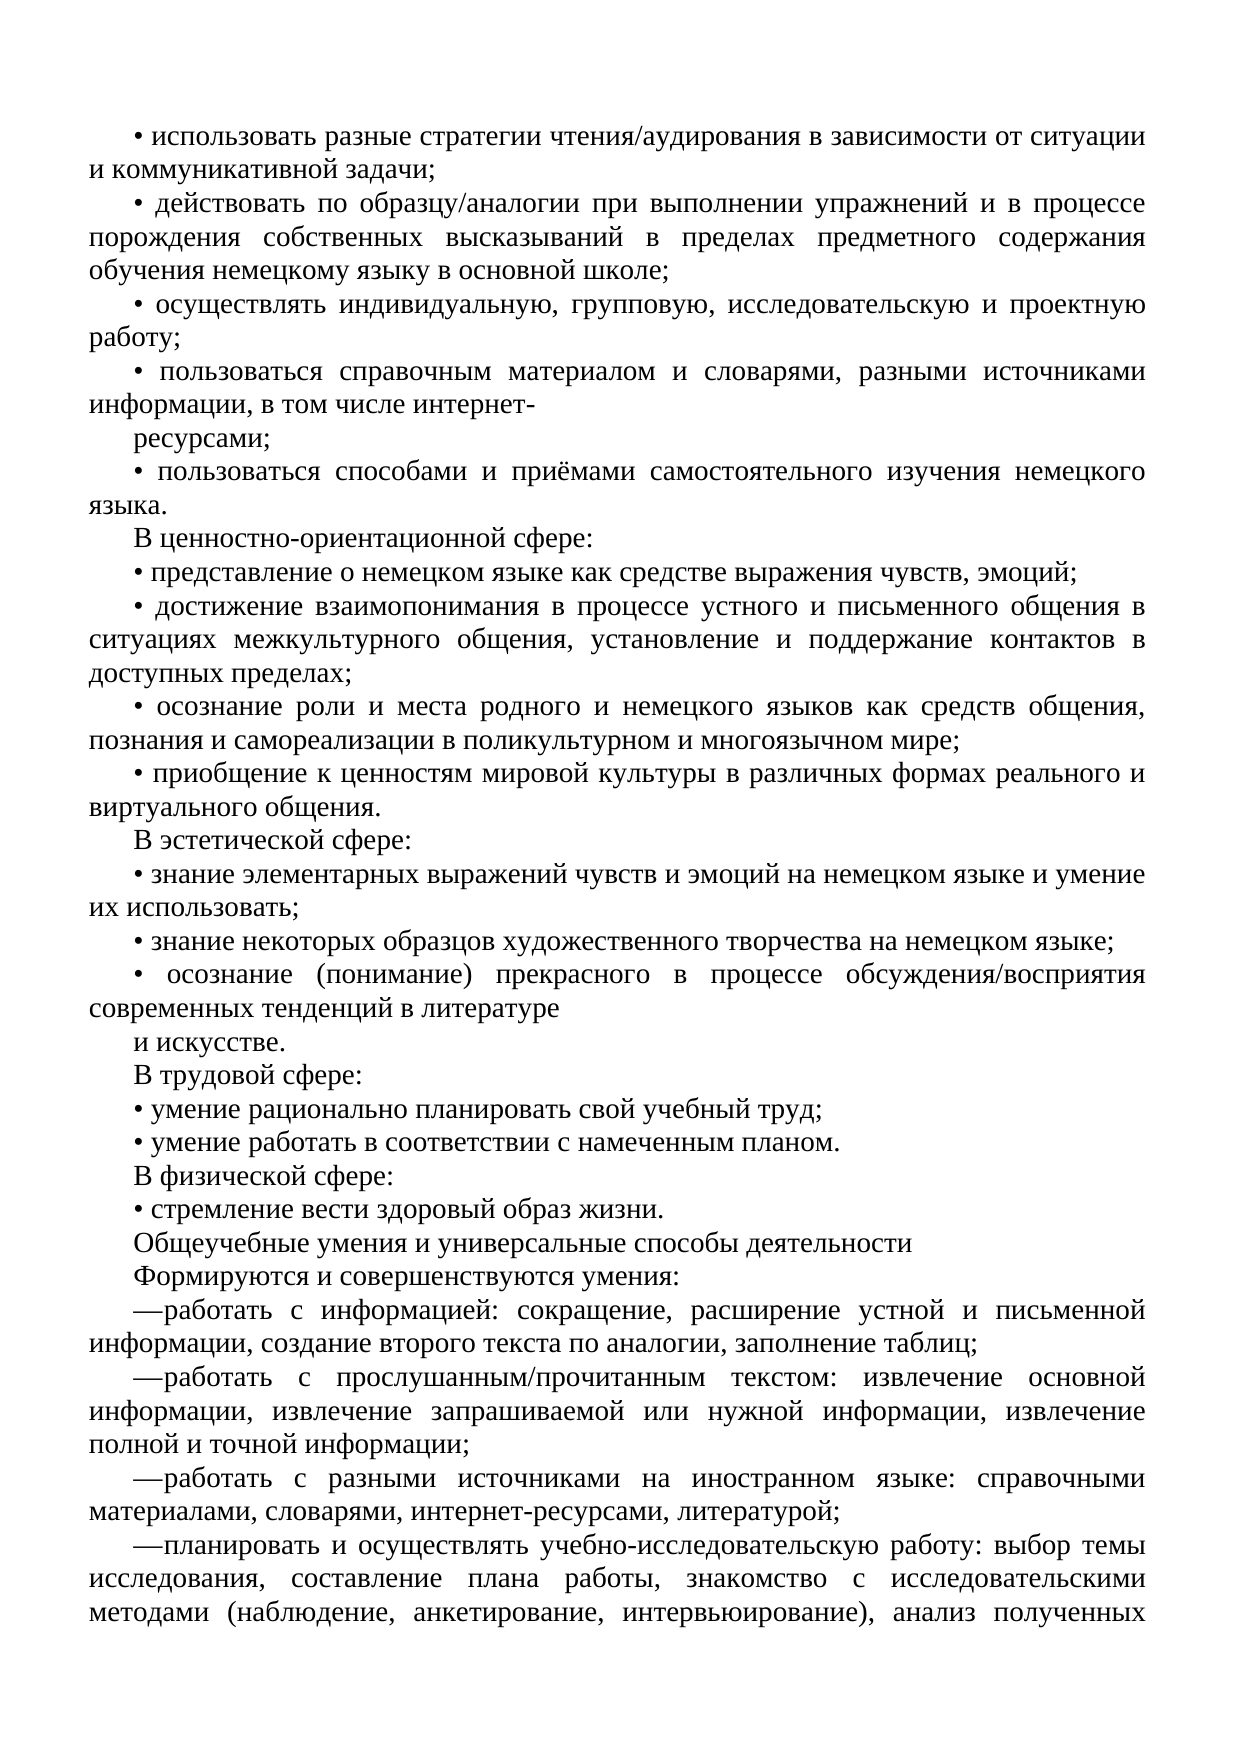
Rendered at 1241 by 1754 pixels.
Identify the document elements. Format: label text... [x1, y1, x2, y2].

text • стремление вести здоровый образ жизни. [89, 1191, 1147, 1225]
text • умение работать в соответствии с намеченным планом. [89, 1124, 1147, 1158]
text — работать с прослушанным/прочитанным текстом: извлечение основной информации, извлечение запрашиваемой или нужной информации, извлечение полной и точной информации; [89, 1359, 1147, 1460]
text • действовать по образцу/аналогии при выполнении упражнений и в процессе порождения собственных высказываний в пределах предметного содержания обучения немецкому языку в основной школе; [89, 185, 1147, 286]
text В эстетической сфере: [89, 822, 1147, 856]
text • осознание роли и места родного и немецкого языков как средств общения, познания и самореализации в поликультурном и многоязычном мире; [89, 688, 1147, 755]
text • представление о немецком языке как средстве выражения чувств, эмоций; [89, 554, 1147, 588]
text ресурсами; [89, 420, 1147, 453]
text Формируются и совершенствуются умения: [89, 1258, 1147, 1292]
text • пользоваться способами и приёмами самостоятельного изучения немецкого языка. [89, 453, 1147, 521]
text • достижение взаимопонимания в процессе устного и письменного общения в ситуациях межкультурного общения, установление и поддержание контактов в доступных пределах; [89, 588, 1147, 688]
text • пользоваться справочным материалом и словарями, разными источниками информации, в том числе интернет- [89, 353, 1147, 420]
text • осознание (понимание) прекрасного в процессе обсуждения/восприятия современных тенденций в литературе [89, 957, 1147, 1024]
text • осуществлять индивидуальную, групповую, исследовательскую и проектную работу; [89, 286, 1147, 353]
text • знание элементарных выражений чувств и эмоций на немецком языке и умение их использовать; [89, 856, 1147, 923]
text — работать с разными источниками на иностранном языке: справочными материалами, словарями, интернет-ресурсами, литературой; [89, 1460, 1147, 1527]
text Общеучебные умения и универсальные способы деятельности [89, 1225, 1147, 1258]
text • знание некоторых образцов художественного творчества на немецком языке; [89, 923, 1147, 957]
text и искусстве. [89, 1024, 1147, 1057]
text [89, 1527, 1147, 1627]
text В ценностно-ориентационной сфере: [89, 521, 1147, 554]
text — работать с информацией: сокращение, расширение устной и письменной информации, создание второго текста по аналогии, заполнение таблиц; [89, 1292, 1147, 1359]
text • приобщение к ценностям мировой культуры в различных формах реального и виртуального общения. [89, 755, 1147, 822]
text • использовать разные стратегии чтения/аудирования в зависимости от ситуации и коммуникативной задачи; [89, 118, 1147, 185]
text • умение рационально планировать свой учебный труд; [89, 1091, 1147, 1124]
text В физической сфере: [89, 1158, 1147, 1191]
text В трудовой сфере: [89, 1057, 1147, 1091]
